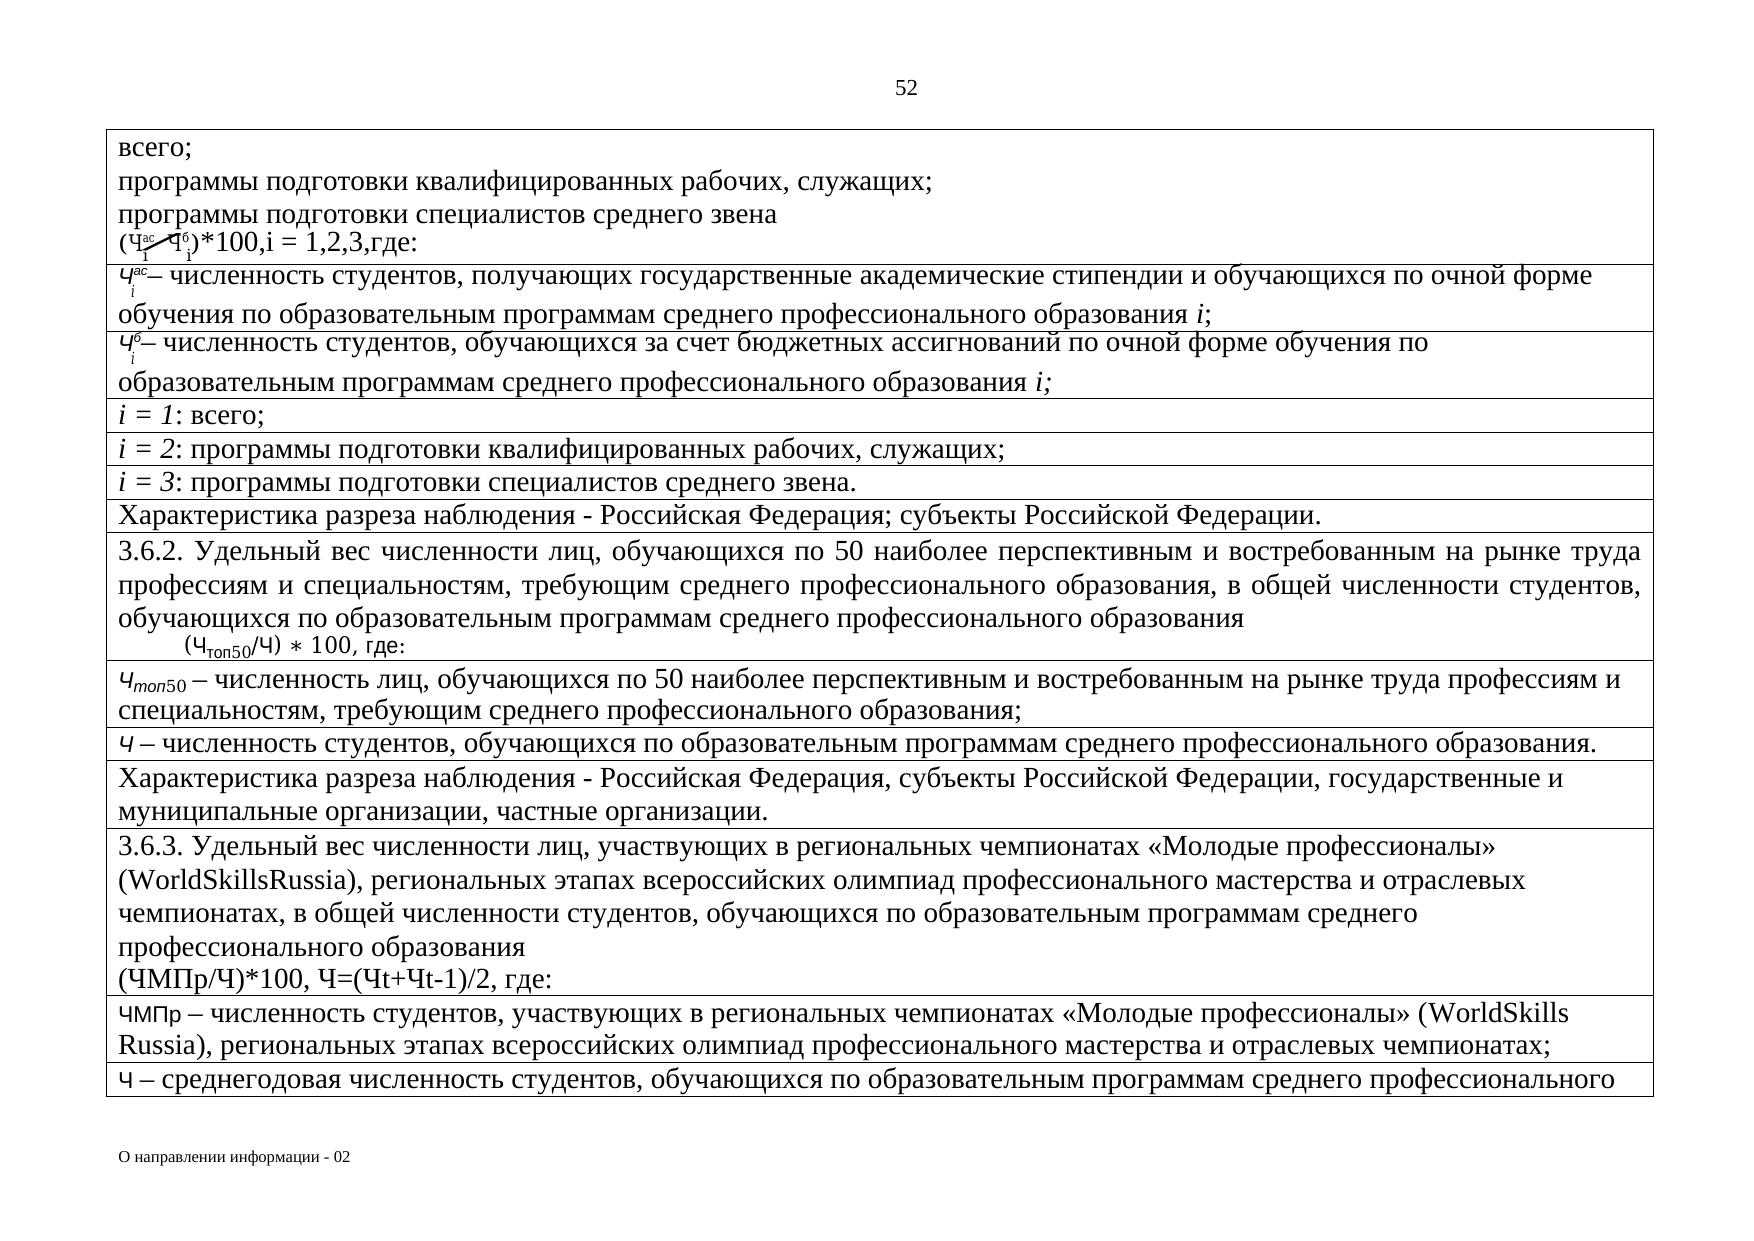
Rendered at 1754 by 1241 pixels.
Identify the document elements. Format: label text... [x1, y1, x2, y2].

table_cell Характеристика разреза наблюдения - Российская Федерация, субъекты Российской Федерации, государственные и муниципальные организации, частные организации. [107, 761, 1653, 827]
table_cell 3.6.2. Удельный вес численности лиц, обучающихся по 50 наиболее перспективным и востребованным на рынке труда профессиям и специальностям, требующим среднего профессионального образования, в общей численности студентов, обучающихся по образовательным программам среднего профессионального образования (Чтоп50/Ч) ∗ 100, где: [107, 533, 1653, 660]
table_cell 3.6.3. Удельный вес численности лиц, участвующих в региональных чемпионатах «Молодые профессионалы» (WorldSkillsRussia), региональных этапах всероссийских олимпиад профессионального мастерства и отраслевых чемпионатах, в общей численности студентов, обучающихся по образовательным программам среднего профессионального образования (ЧМПр/Ч)*100, Ч=(Чt+Чt-1)/2, где: [107, 829, 1653, 995]
table_cell i = 3: программы подготовки специалистов среднего звена. [107, 466, 1653, 499]
table_cell i = 2: программы подготовки квалифицированных рабочих, служащих; [107, 433, 1653, 465]
table_cell Час– численность студентов, получающих государственные академические стипендии и обучающихся по очной форме 𝑖 обучения по образовательным программам среднего профессионального образования i; [107, 265, 1653, 331]
table_cell Характеристика разреза наблюдения - Российская Федерация; субъекты Российской Федерации. [107, 500, 1653, 532]
table_cell Ч – среднегодовая численность студентов, обучающихся по образовательным программам среднего профессионального [107, 1063, 1653, 1096]
table_cell i = 1: всего; [107, 399, 1653, 432]
table_cell Чб– численность студентов, обучающихся за счет бюджетных ассигнований по очной форме обучения по 𝑖 образовательным программам среднего профессионального образования i; [107, 332, 1653, 398]
table_cell Ч – численность студентов, обучающихся по образовательным программам среднего профессионального образования. [107, 728, 1653, 760]
table_cell Чтоп50 – численность лиц, обучающихся по 50 наиболее перспективным и востребованным на рынке труда профессиям и специальностям, требующим среднего профессионального образования; [107, 661, 1653, 727]
table_header всего; программы подготовки квалифицированных рабочих, служащих; программы подготовки специалистов среднего звена (Час⁄Чб)*100,i = 1,2,3,где: i i [107, 130, 1653, 264]
table_cell ЧМПр – численность студентов, участвующих в региональных чемпионатах «Молодые профессионалы» (WorldSkills Russia), региональных этапах всероссийских олимпиад профессионального мастерства и отраслевых чемпионатах; [107, 996, 1653, 1062]
